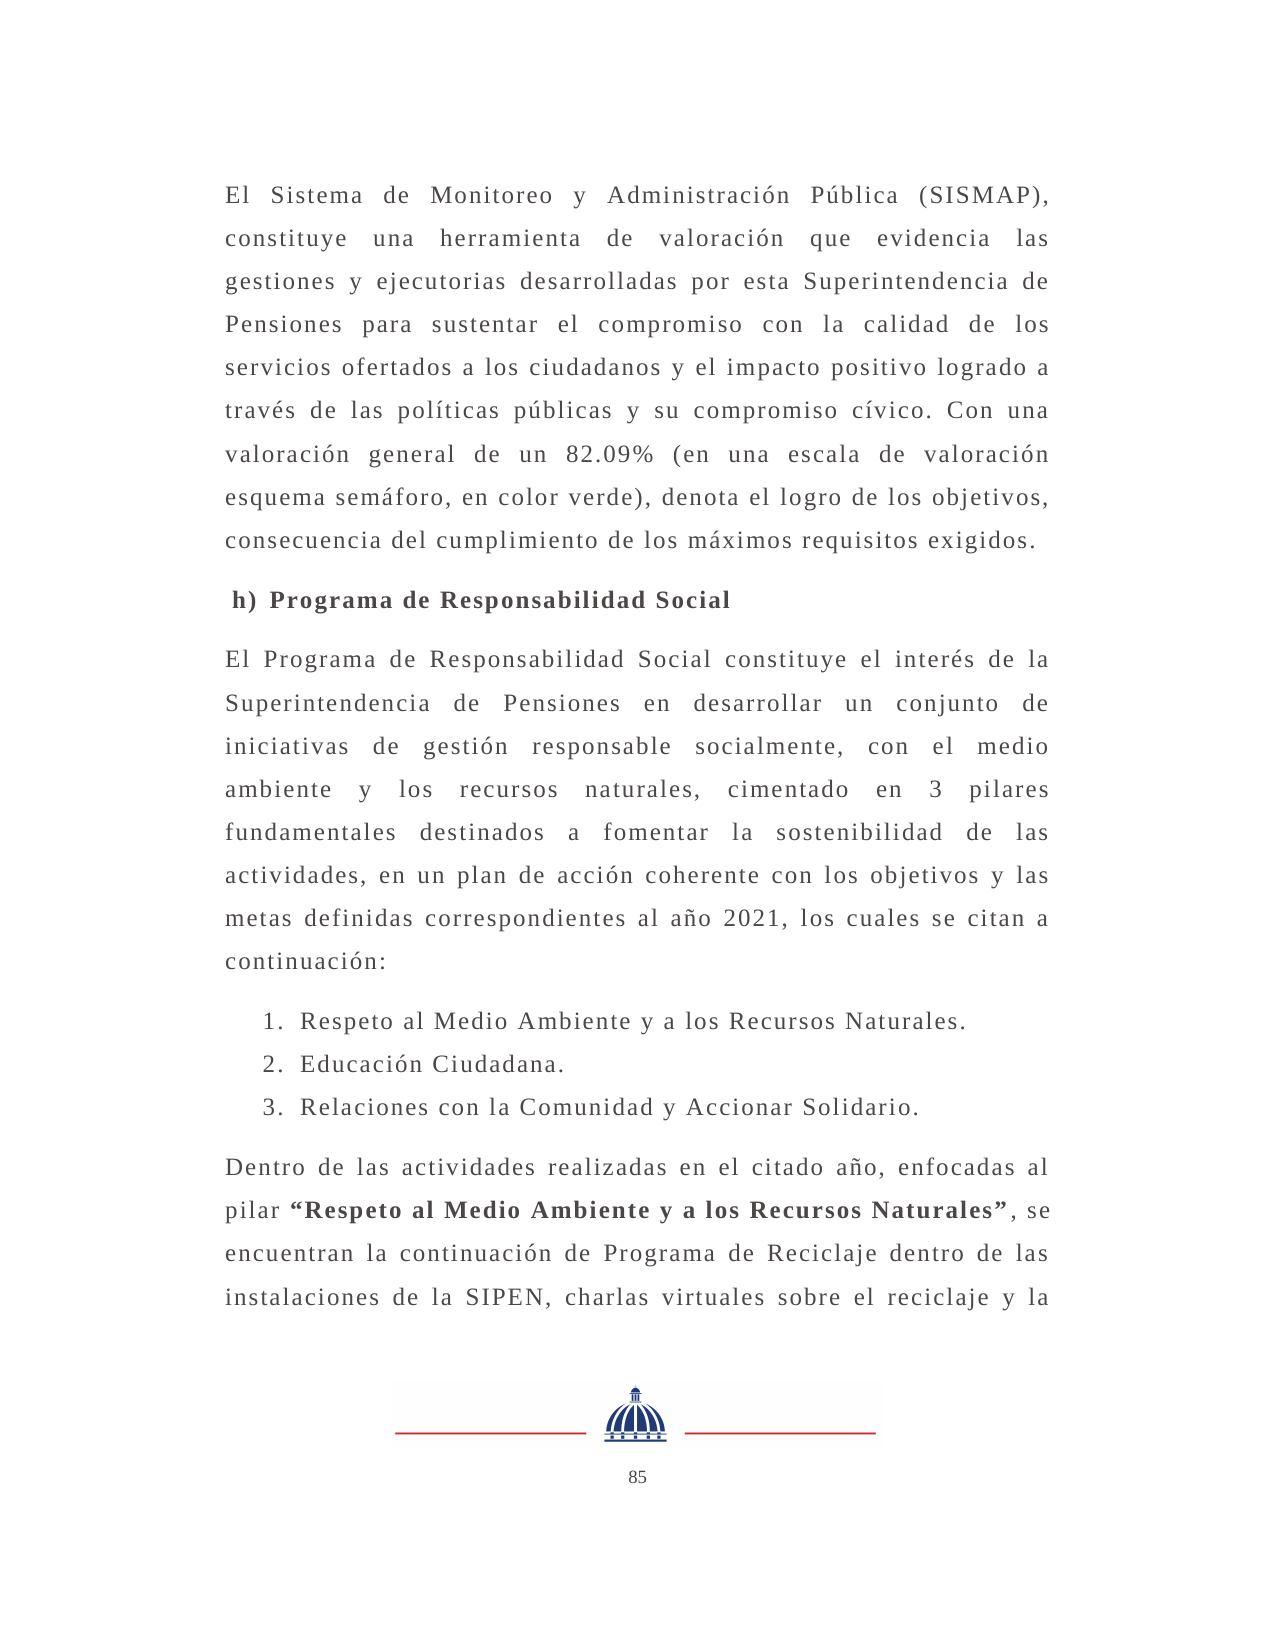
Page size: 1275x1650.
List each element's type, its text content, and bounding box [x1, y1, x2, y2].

text El Programa de Responsabilidad Social constituye el interés de la Superintendencia de Pensiones en desarrollar un conjunto de iniciativas de gestión responsable socialmente, con el medio ambiente y los recursos naturales, cimentado en 3 pilares fundamentales destinados a fomentar la sostenibilidad de las actividades, en un plan de acción coherente con los objetivos y las metas definidas correspondientes al año 2021, los cuales se citan a continuación: [225, 644, 1050, 975]
list Educación Ciudadana. [262, 1049, 1050, 1078]
list Relaciones con la Comunidad y Accionar Solidario. [262, 1092, 1050, 1121]
list Programa de Responsabilidad Social [232, 585, 1050, 613]
picture [391, 1381, 884, 1447]
text El Sistema de Monitoreo y Administración Pública (SISMAP), constituye una herramienta de valoración que evidencia las gestiones y ejecutorias desarrolladas por esta Superintendencia de Pensiones para sustentar el compromiso con la calidad de los servicios ofertados a los ciudadanos y el impacto positivo logrado a través de las políticas públicas y su compromiso cívico. Con una valoración general de un 82.09% (en una escala de valoración esquema semáforo, en color verde), denota el logro de los objetivos, consecuencia del cumplimiento de los máximos requisitos exigidos. [225, 180, 1050, 554]
list Respeto al Medio Ambiente y a los Recursos Naturales. [262, 1006, 1050, 1035]
